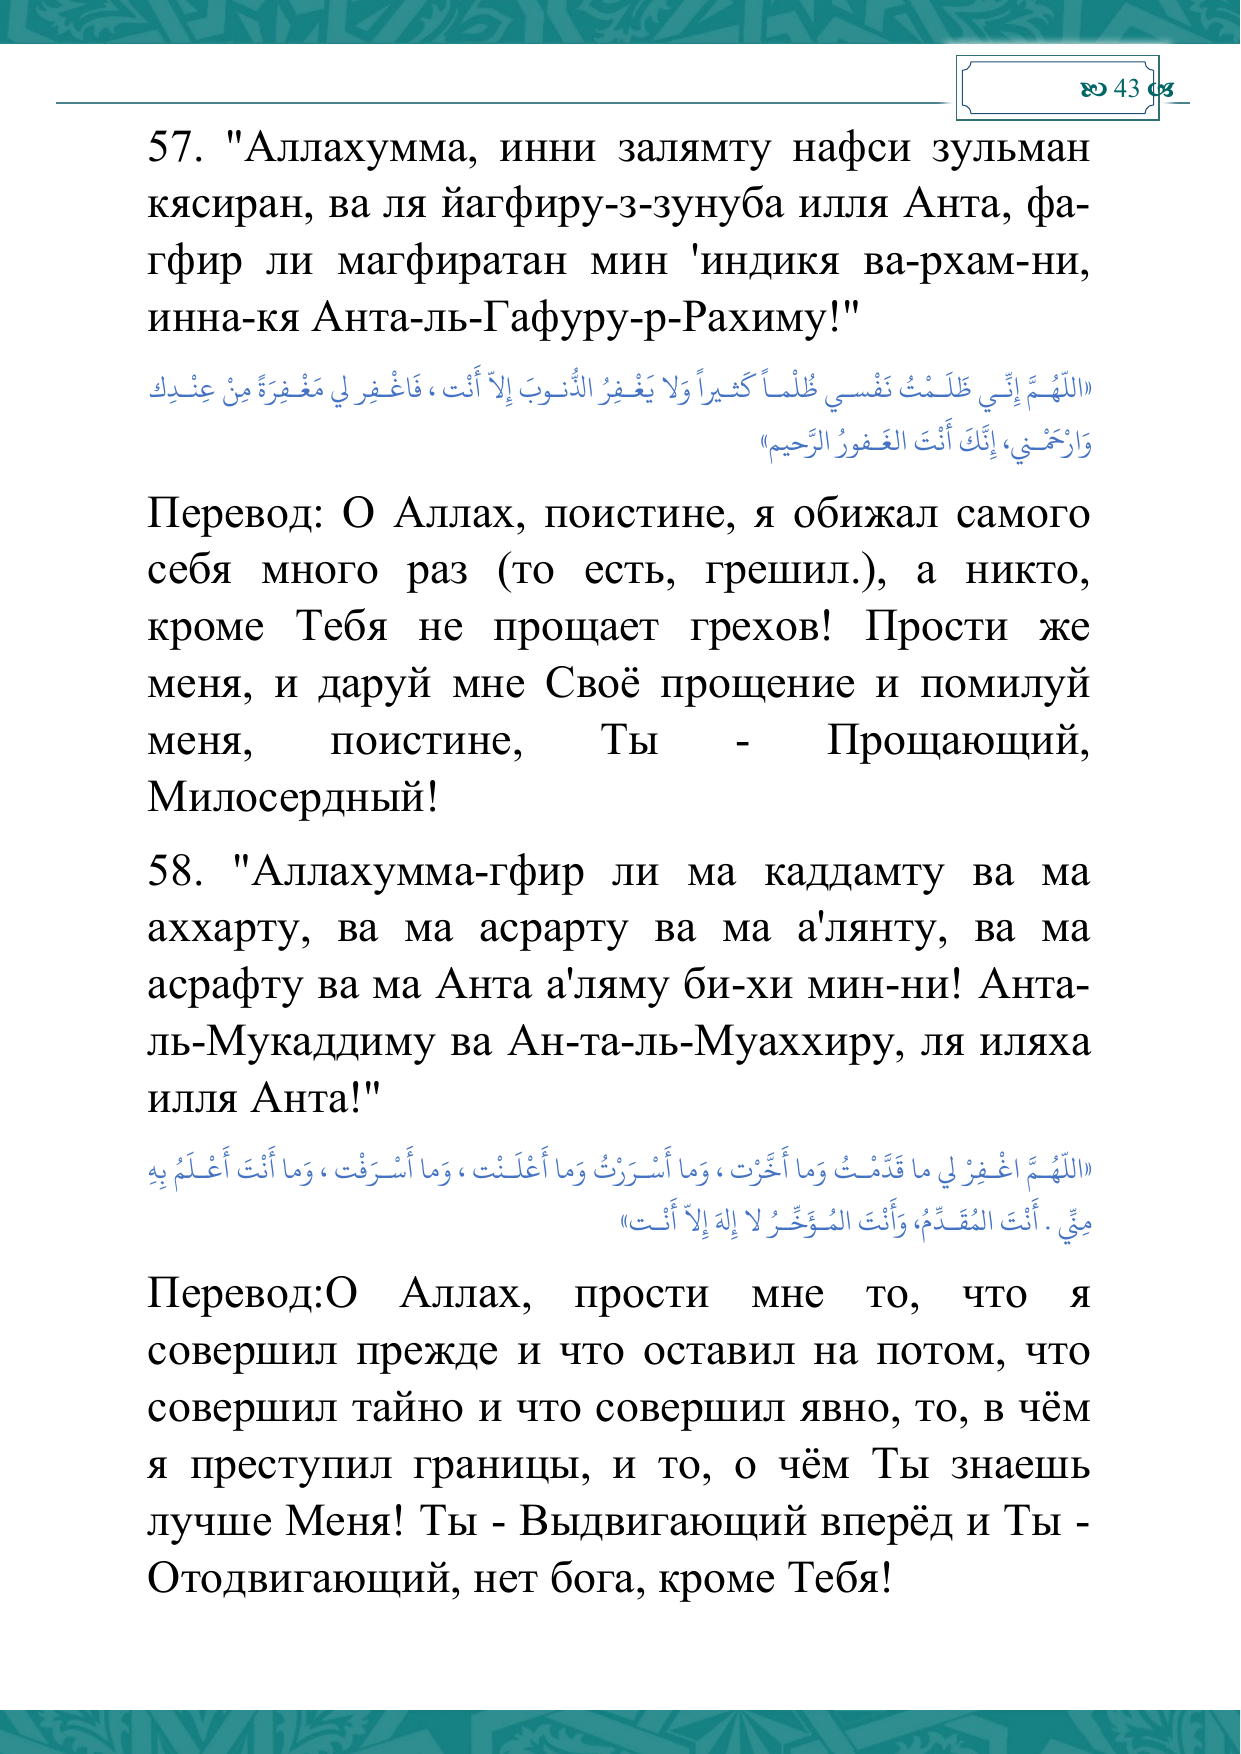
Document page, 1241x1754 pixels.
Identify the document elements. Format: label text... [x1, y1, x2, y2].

text «اللّهُـمَّ اغْـفِرْ لي ما قَدَّمْـتُ وَما أَخَّرْت ، وَما أَسْـرَرْتُ وَما أَعْلَـنْت ، وَما أَسْـرَفْت ، وَما أَنْتَ أَعْـلَمُ بِهِ مِنِّي . أَنْتَ المُقَـدِّمُ، وَأَنْتَ المُـؤَخِّـرُ لا إِلهَ إِلاّ أَنْـت» [148, 1143, 1092, 1248]
text «اللّهُـمَّ إِنِّـي ظَلَـمْتُ نَفْسـي ظُلْمـاً كَثـيراً وَلا يَغْـفِرُ الذُّنـوبَ إِلاّ أَنْت ، فَاغْـفِر لي مَغْـفِرَةً مِنْ عِنْـدِك وَارْحَمْـني، إِنَّكَ أَنْتَ الغَـفورُ الرَّحـيم» [148, 362, 1092, 467]
picture [0, 1710, 1241, 1754]
text 57. "Аллахумма, инни залямту нафси зульман кясиран, ва ля йагфиру-з-зунуба илля Анта, фа-гфир ли магфиратан мин 'индикя ва-рхам-ни, инна-кя Анта-ль-Гафуру-р-Рахиму!" [148, 118, 1092, 341]
picture [0, 0, 1240, 44]
text Перевод: О Аллах, поистине, я обижал самого себя много раз (то есть, грешил.), а никто, кроме Тебя не прощает грехов! Прости же меня, и даруй мне Своё прощение и помилуй меня, поистине, Ты - Прощающий, Милосердный! [148, 484, 1092, 821]
text 58. "Аллахумма-гфир ли ма каддамту ва ма аххарту, ва ма асрарту ва ма а'лянту, ва ма асрафту ва ма Анта а'ляму би-хи мин-ни! Анта-ль-Мукаддиму ва Ан-та-ль-Муаххиру, ля иляха илля Анта!" [148, 842, 1092, 1122]
text Перевод:О Аллах, прости мне то, что я совершил прежде и что оставил на потом, что совершил тайно и что совершил явно, то, в чём я преступил границы, и то, о чём Ты знаешь лучше Меня! Ты - Выдвигающий вперёд и Ты - Отодвигающий, нет бога, кроме Тебя! [148, 1265, 1092, 1602]
